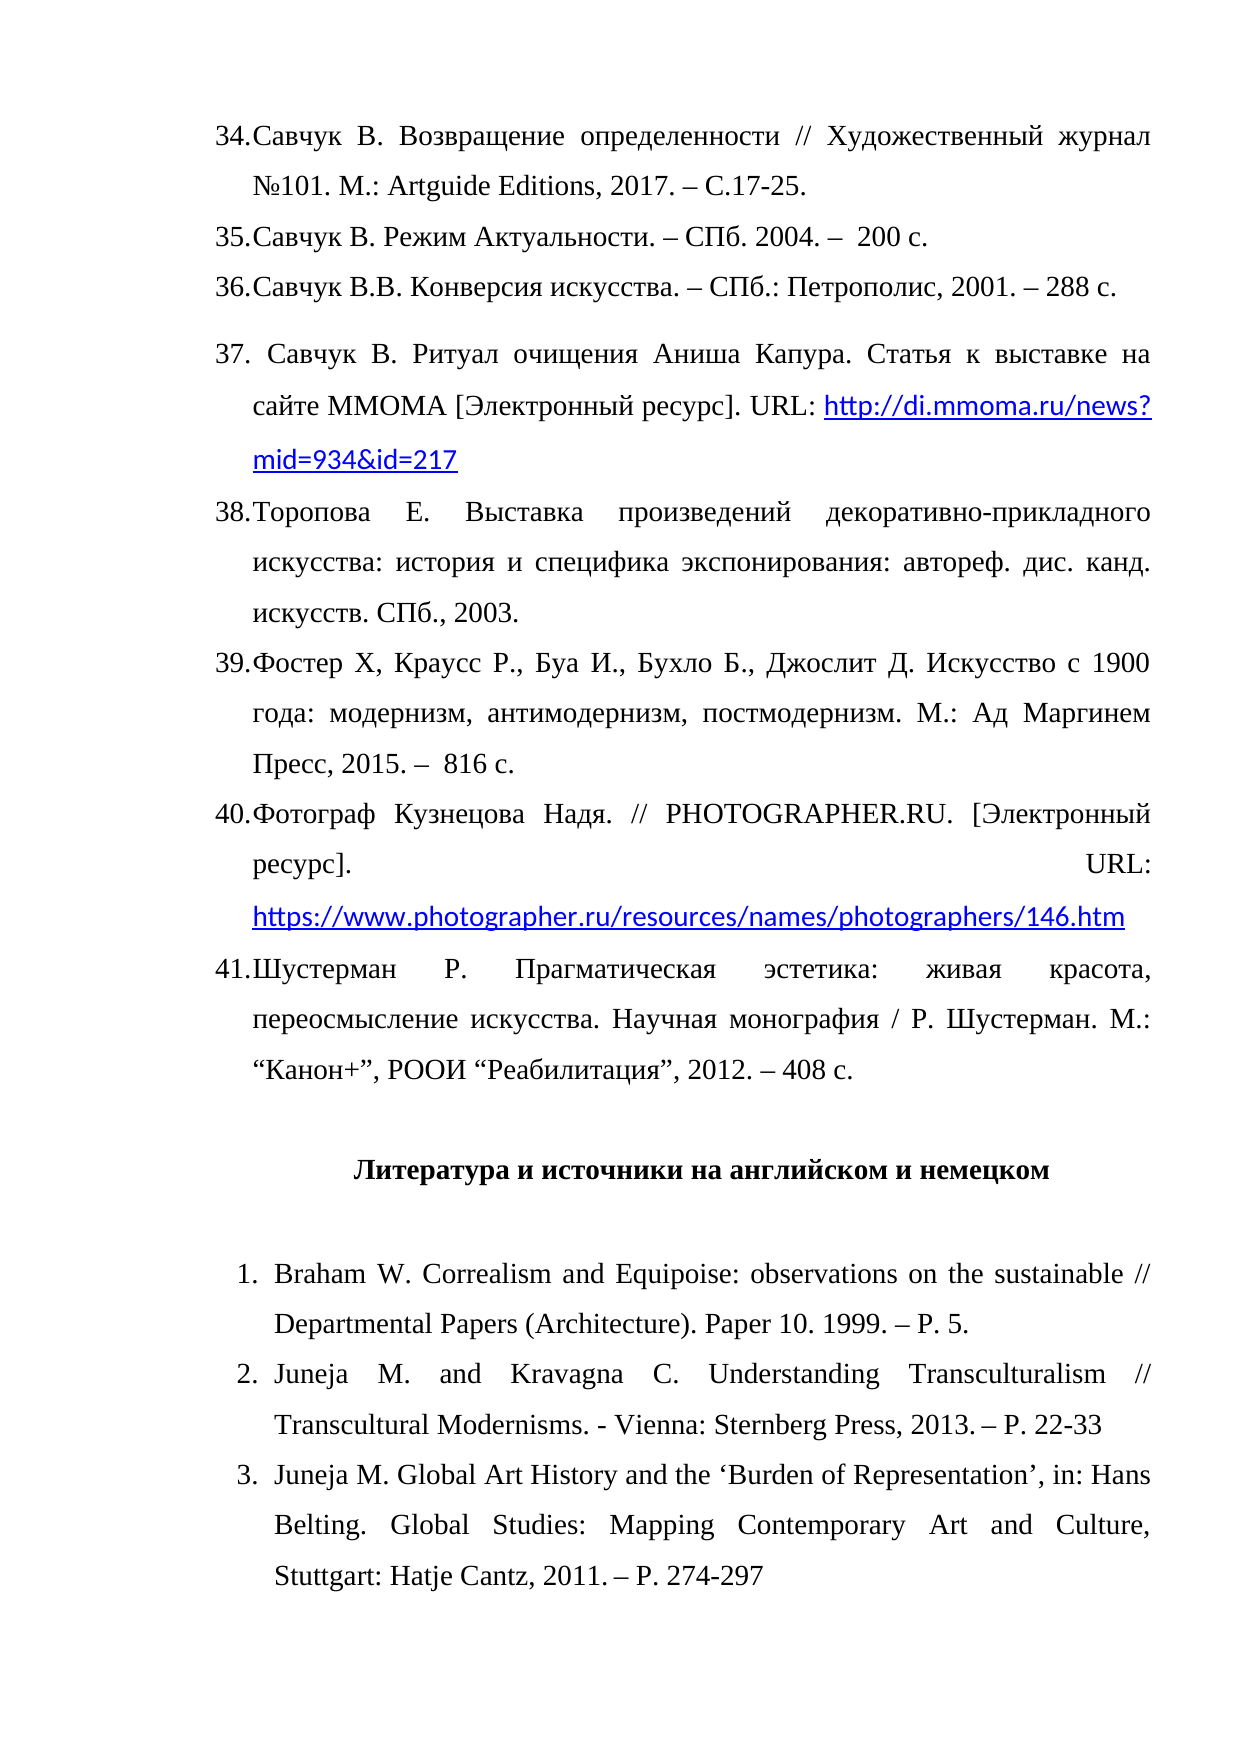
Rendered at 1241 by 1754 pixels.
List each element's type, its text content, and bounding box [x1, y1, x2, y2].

list Braham W. Correalism and Equipoise: observations on the sustainable // Departmental Papers (Architecture). Paper 10. 1999. – P. 5. [236, 1256, 1152, 1340]
list Савчук В. Ритуал очищения Аниша Капура. Статья к выставке на сайте ММОМА [Электронный ресурс]. URL: http://di.mmoma.ru/news?mid=934&id=217 [215, 336, 1152, 476]
list Савчук В. Возвращение определенности // Художественный журнал №101. М.: Artguide Editions, 2017. – С.17-25. [215, 118, 1152, 202]
list Juneja М. Global Art History and the ‘Burden of Representation’, in: Hans Belting. Global Studies: Mapping Contemporary Art and Culture, Stuttgart: Hatje Cantz, 2011. – Р. 274-297 [236, 1457, 1152, 1591]
list Шустерман Р. Прагматическая эстетика: живая красота, переосмысление искусства. Научная монография / Р. Шустерман. М.: “Канон+”, РООИ “Реабилитация”, 2012. – 408 с. [215, 951, 1152, 1085]
list Фостер Х, Краусс Р., Буа И., Бухло Б., Джослит Д. Искусство с 1900 года: модернизм, антимодернизм, постмодернизм. М.: Ад Маргинем Пресс, 2015. – 816 с. [215, 645, 1152, 779]
list Торопова Е. Выставка произведений декоративно-прикладного искусства: история и специфика экспонирования: автореф. дис. канд. искусств. СПб., 2003. [215, 494, 1152, 628]
list Савчук В. Режим Актуальности. – СПб. 2004. – 200 с. [215, 219, 1152, 252]
list Juneja М. and Kravagna С. Understanding Transculturalism // Transcultural Modernisms. - Vienna: Sternberg Press, 2013. – Р. 22-33 [236, 1356, 1152, 1440]
list Фотограф Кузнецова Надя. // PHOTOGRAPHER.RU. [Электронный ресурс]. URL: https://www.photographer.ru/resources/names/photographers/146.htm [215, 796, 1152, 933]
text Литература и источники на английском и немецком [252, 1152, 1152, 1186]
list Савчук В.В. Конверсия искусства. – СПб.: Петрополис, 2001. – 288 с. [215, 269, 1152, 303]
